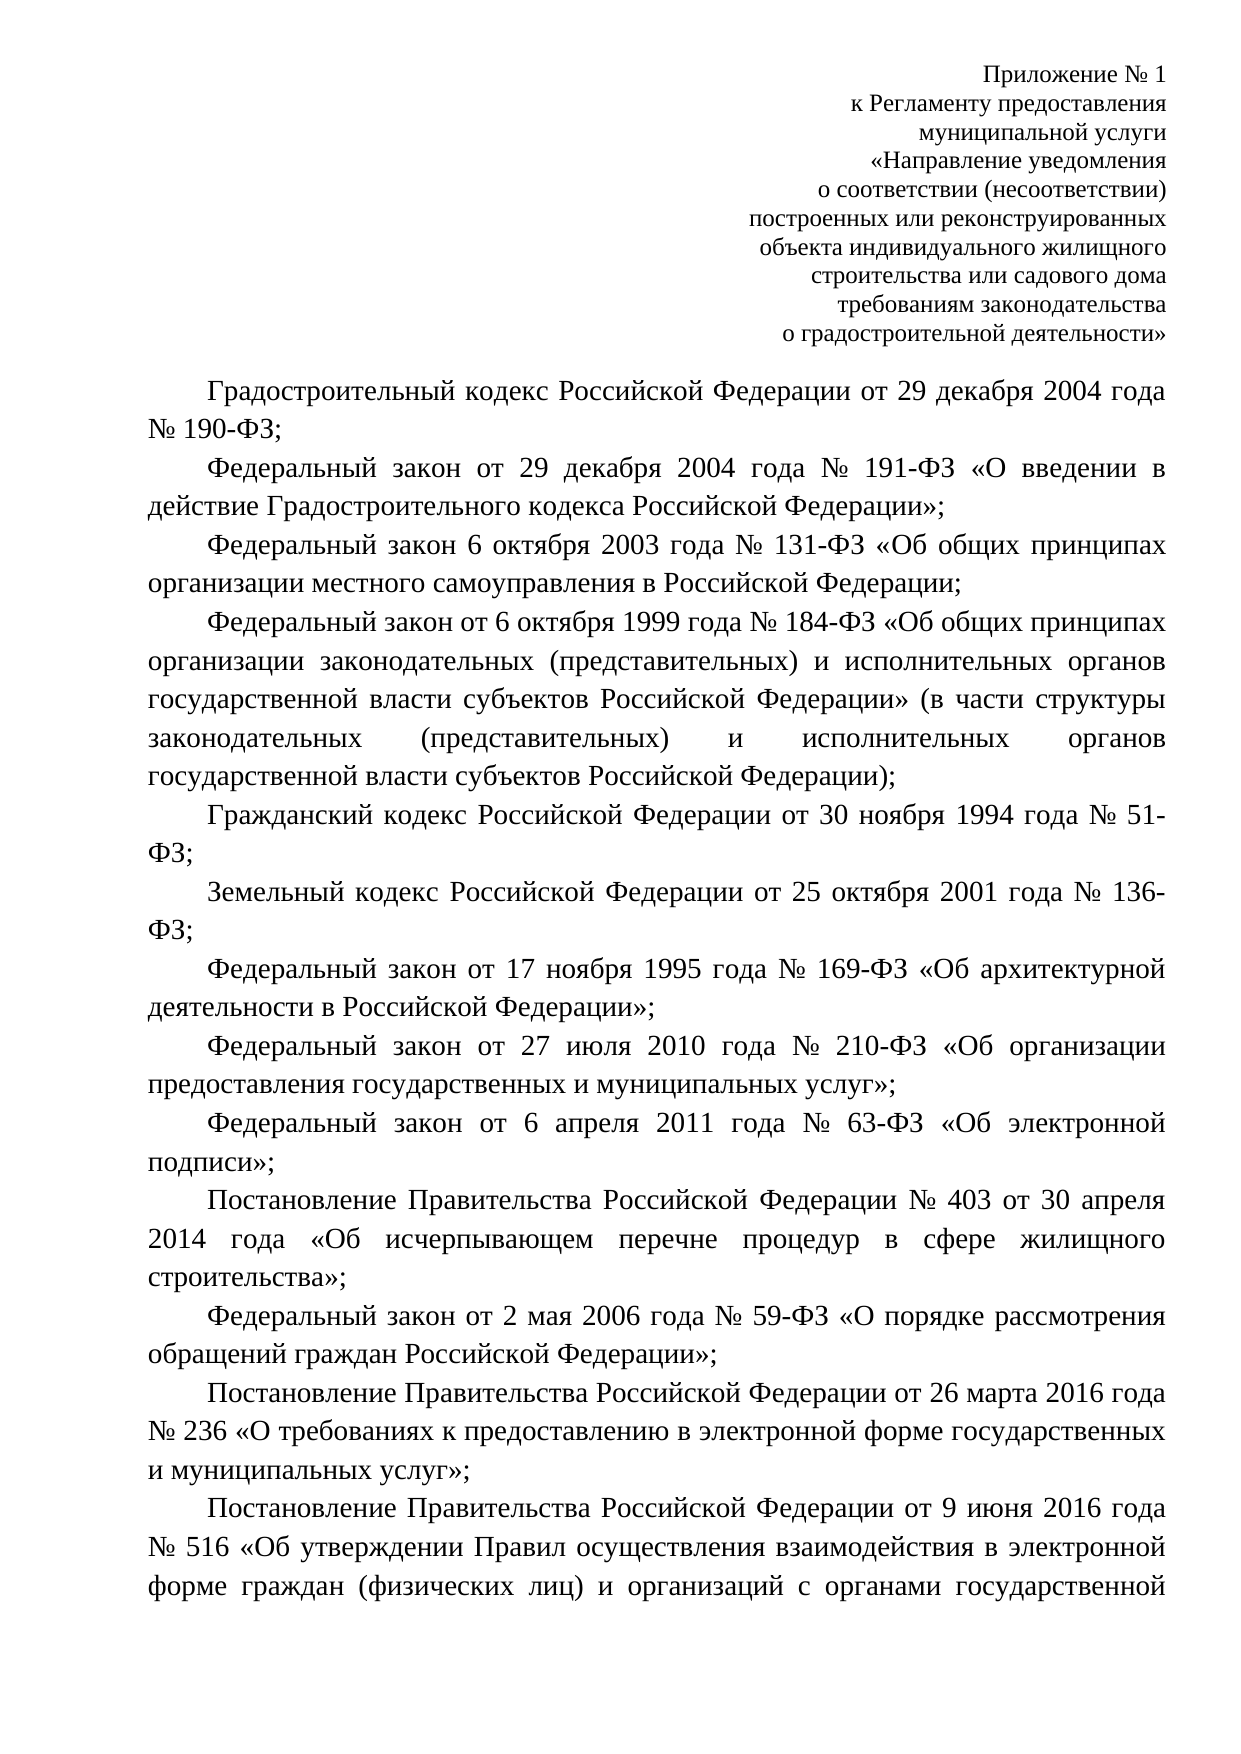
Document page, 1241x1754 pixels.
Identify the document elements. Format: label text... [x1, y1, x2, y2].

text требованиям законодательства [148, 289, 1167, 318]
text построенных или реконструированных [148, 203, 1167, 232]
text Приложение № 1 [148, 59, 1167, 88]
text Гражданский кодекс Российской Федерации от 30 ноября 1994 года № 51-ФЗ; [148, 797, 1167, 869]
text Федеральный закон 6 октября 2003 года № 131-ФЗ «Об общих принципах организации местного самоуправления в Российской Федерации; [148, 527, 1167, 599]
text Федеральный закон от 29 декабря 2004 года № 191-ФЗ «О введении в действие Градостроительного кодекса Российской Федерации»; [148, 450, 1167, 522]
text о соответствии (несоответствии) [148, 174, 1167, 203]
text Федеральный закон от 2 мая 2006 года № 59-ФЗ «О порядке рассмотрения обращений граждан Российской Федерации»; [148, 1298, 1167, 1370]
text Федеральный закон от 17 ноября 1995 года № 169-ФЗ «Об архитектурной деятельности в Российской Федерации»; [148, 951, 1167, 1023]
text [148, 1491, 1167, 1601]
text Постановление Правительства Российской Федерации от 26 марта 2016 года № 236 «О требованиях к предоставлению в электронной форме государственных и муниципальных услуг»; [148, 1375, 1167, 1486]
text Земельный кодекс Российской Федерации от 25 октября 2001 года № 136-ФЗ; [148, 874, 1167, 946]
text Постановление Правительства Российской Федерации № 403 от 30 апреля 2014 года «Об исчерпывающем перечне процедур в сфере жилищного строительства»; [148, 1182, 1167, 1293]
text Градостроительный кодекс Российской Федерации от 29 декабря 2004 года № 190-ФЗ; [148, 373, 1167, 445]
text к Регламенту предоставления [148, 88, 1167, 117]
text Федеральный закон от 6 октября 1999 года № 184-ФЗ «Об общих принципах организации законодательных (представительных) и исполнительных органов государственной власти субъектов Российской Федерации» (в части структуры законодательных (представительных) и исполнительных органов государственной власти субъектов Российской Федерации); [148, 604, 1167, 792]
text «Направление уведомления [148, 145, 1167, 174]
text о градостроительной деятельности» [148, 318, 1167, 347]
text Федеральный закон от 6 апреля 2011 года № 63-ФЗ «Об электронной подписи»; [148, 1105, 1167, 1177]
text строительства или садового дома [148, 260, 1167, 289]
text Федеральный закон от 27 июля 2010 года № 210-ФЗ «Об организации предоставления государственных и муниципальных услуг»; [148, 1028, 1167, 1100]
text муниципальной услуги [148, 117, 1167, 145]
text объекта индивидуального жилищного [148, 232, 1167, 260]
